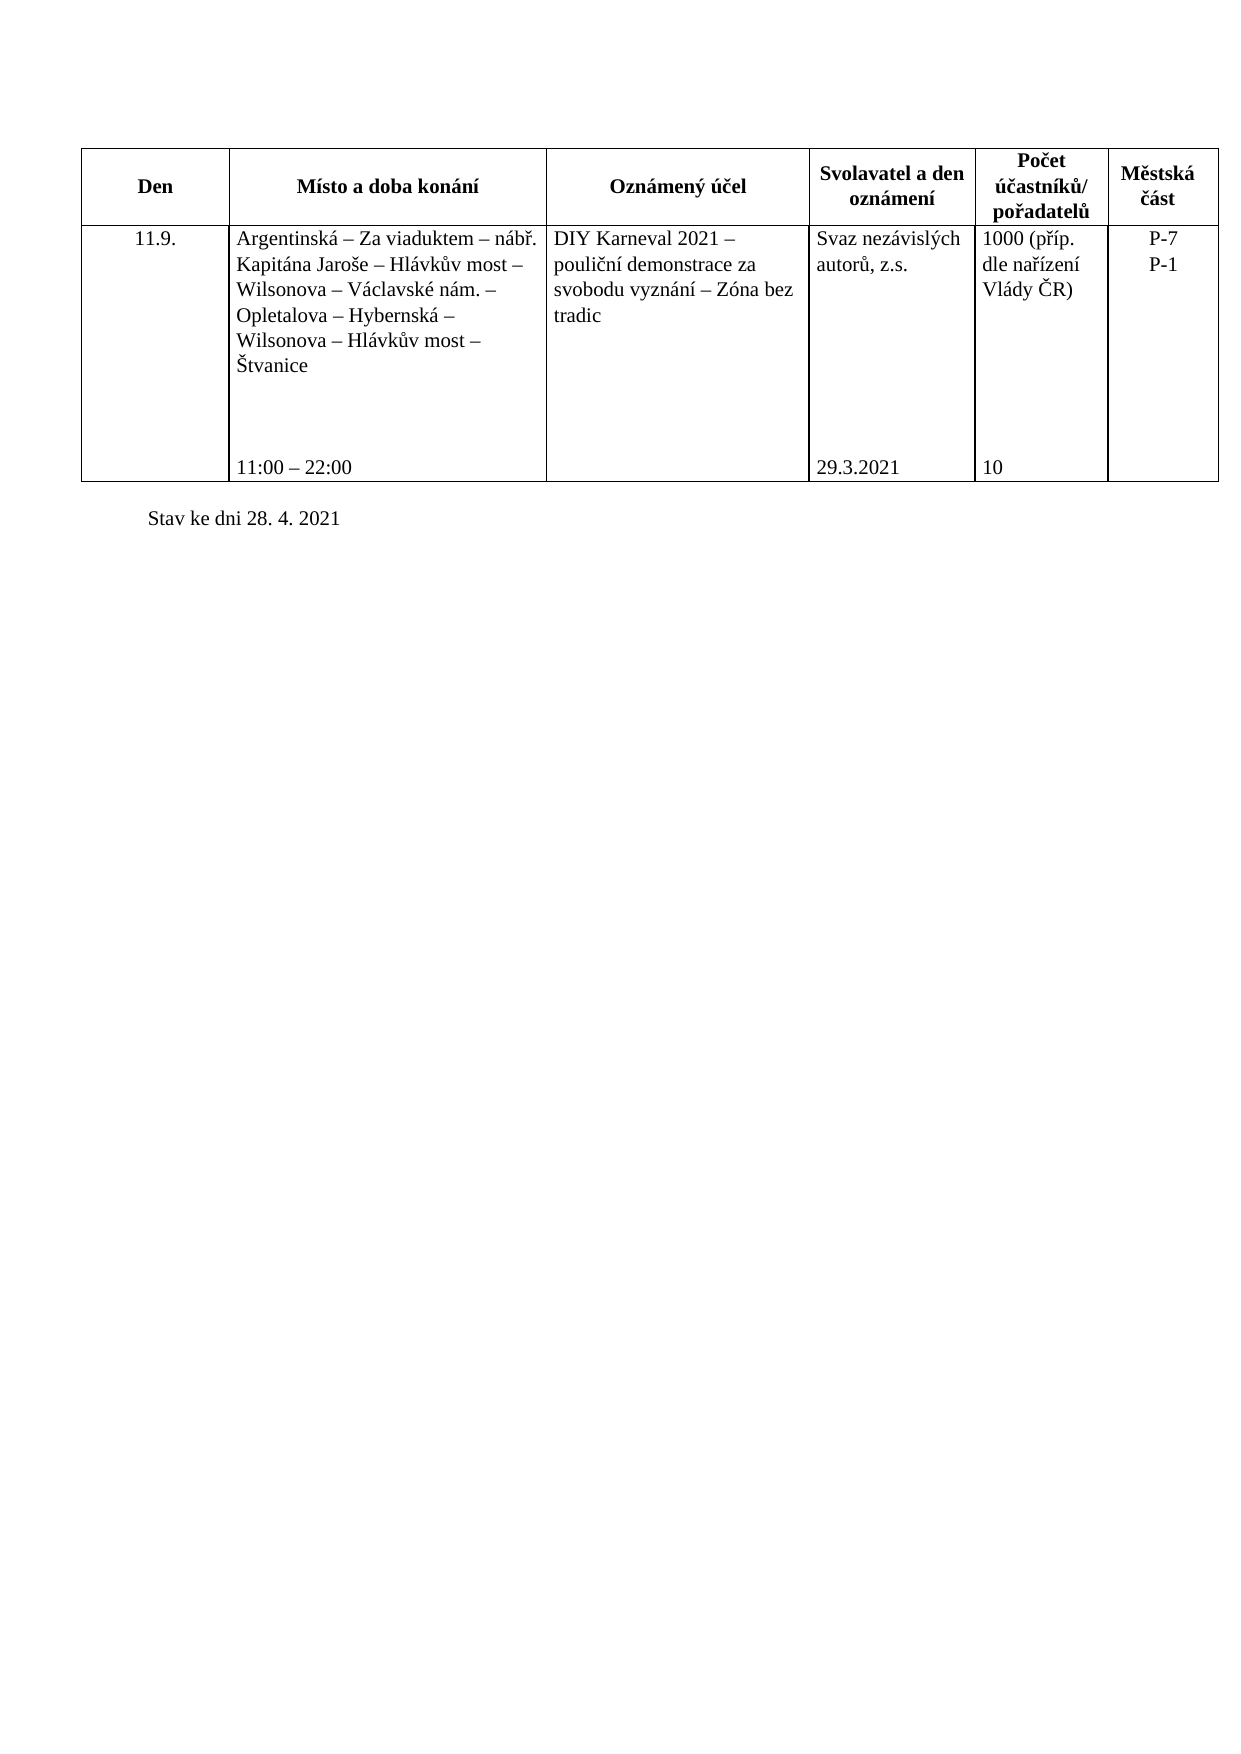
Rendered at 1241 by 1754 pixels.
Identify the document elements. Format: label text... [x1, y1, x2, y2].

table_cell DIY Karneval 2021 – pouliční demonstrace za svobodu vyznání – Zóna bez tradic [547, 226, 808, 481]
table_header Den [82, 149, 229, 225]
table_cell 11.9. [82, 226, 228, 481]
table_header Oznámený účel [547, 149, 809, 225]
table_cell Argentinská – Za viaduktem – nábř. Kapitána Jaroše – Hlávkův most – Wilsonova – Václavské nám. – Opletalova – Hybernská – Wilsonova – Hlávkův most – Štvanice 11:00 – 22:00 [230, 226, 546, 481]
table_header Počet účastníků/ pořadatelů [976, 149, 1108, 225]
table_cell P-7 P-1 [1109, 226, 1218, 481]
table_header Svolavatel a den oznámení [810, 149, 975, 225]
table_header Městská část [1109, 149, 1218, 225]
table_cell 1000 (příp. dle nařízení Vlády ČR) 10 [976, 226, 1107, 481]
table_cell Svaz nezávislých autorů, z.s. 29.3.2021 [810, 226, 974, 481]
table_header Místo a doba konání [230, 149, 546, 225]
text Stav ke dni 28. 4. 2021 [148, 506, 1093, 530]
